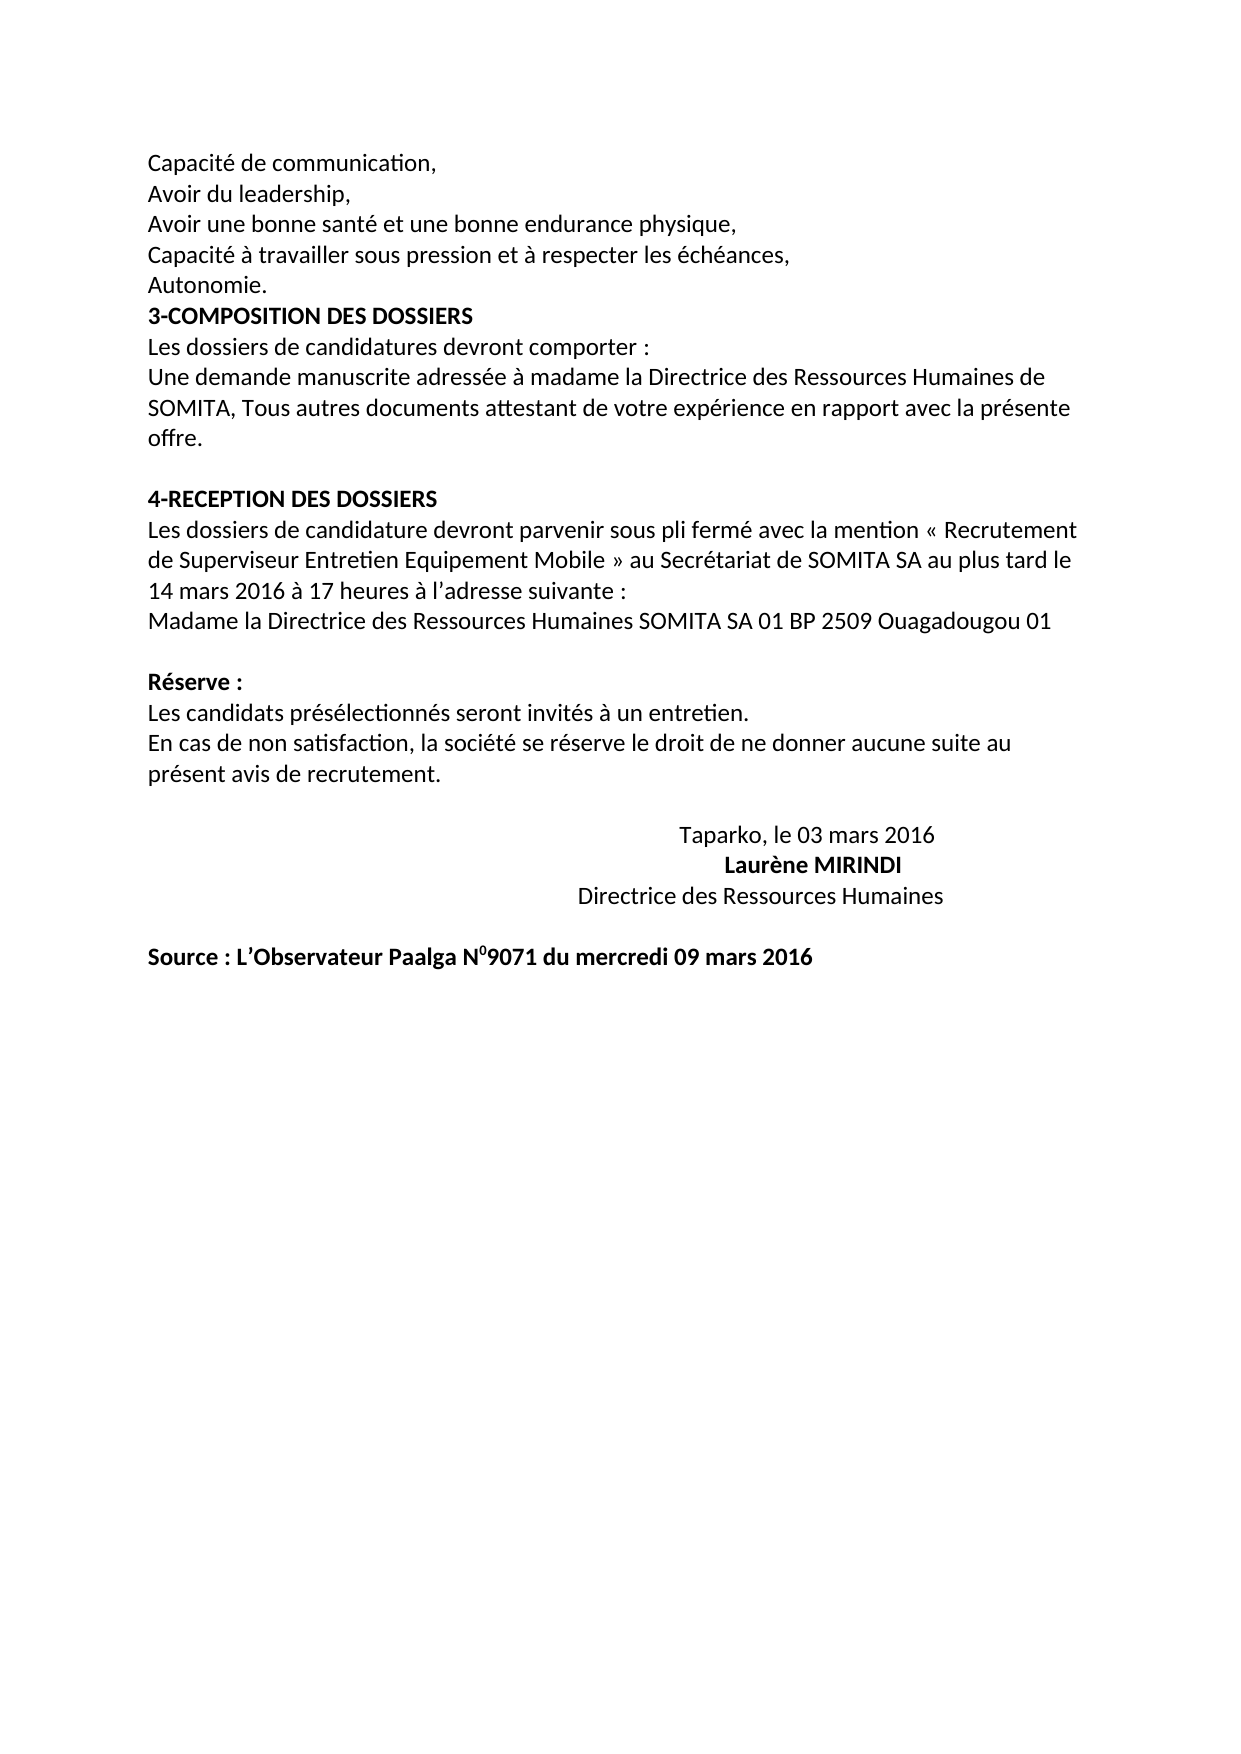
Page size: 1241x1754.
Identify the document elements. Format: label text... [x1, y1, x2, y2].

text Directrice des Ressources Humaines [148, 880, 1093, 911]
text Taparko, le 03 mars 2016 [148, 819, 1093, 849]
text Avoir du leadership, [148, 178, 1093, 209]
text En cas de non satisfaction, la société se réserve le droit de ne donner aucune suite au présent avis de recrutement. [148, 727, 1093, 788]
text Avoir une bonne santé et une bonne endurance physique, [148, 209, 1093, 239]
text Réserve : [148, 666, 1093, 697]
text Autonomie. [148, 270, 1093, 300]
text 4-RECEPTION DES DOSSIERS [148, 483, 1093, 514]
text 3-COMPOSITION DES DOSSIERS [148, 300, 1093, 331]
text Source : L’Observateur Paalga N09071 du mercredi 09 mars 2016 [148, 941, 1093, 972]
text Une demande manuscrite adressée à madame la Directrice des Ressources Humaines de SOMITA, Tous autres documents attestant de votre expérience en rapport avec la présente offre. [148, 361, 1093, 453]
text Les candidats présélectionnés seront invités à un entretien. [148, 697, 1093, 727]
text Les dossiers de candidature devront parvenir sous pli fermé avec la mention « Recrutement de Superviseur Entretien Equipement Mobile » au Secrétariat de SOMITA SA au plus tard le 14 mars 2016 à 17 heures à l’adresse suivante : [148, 514, 1093, 605]
text Capacité de communication, [148, 148, 1093, 178]
text Laurène MIRINDI [148, 849, 1093, 880]
text Les dossiers de candidatures devront comporter : [148, 331, 1093, 361]
text Madame la Directrice des Ressources Humaines SOMITA SA 01 BP 2509 Ouagadougou 01 [148, 605, 1093, 636]
text Capacité à travailler sous pression et à respecter les échéances, [148, 239, 1093, 270]
